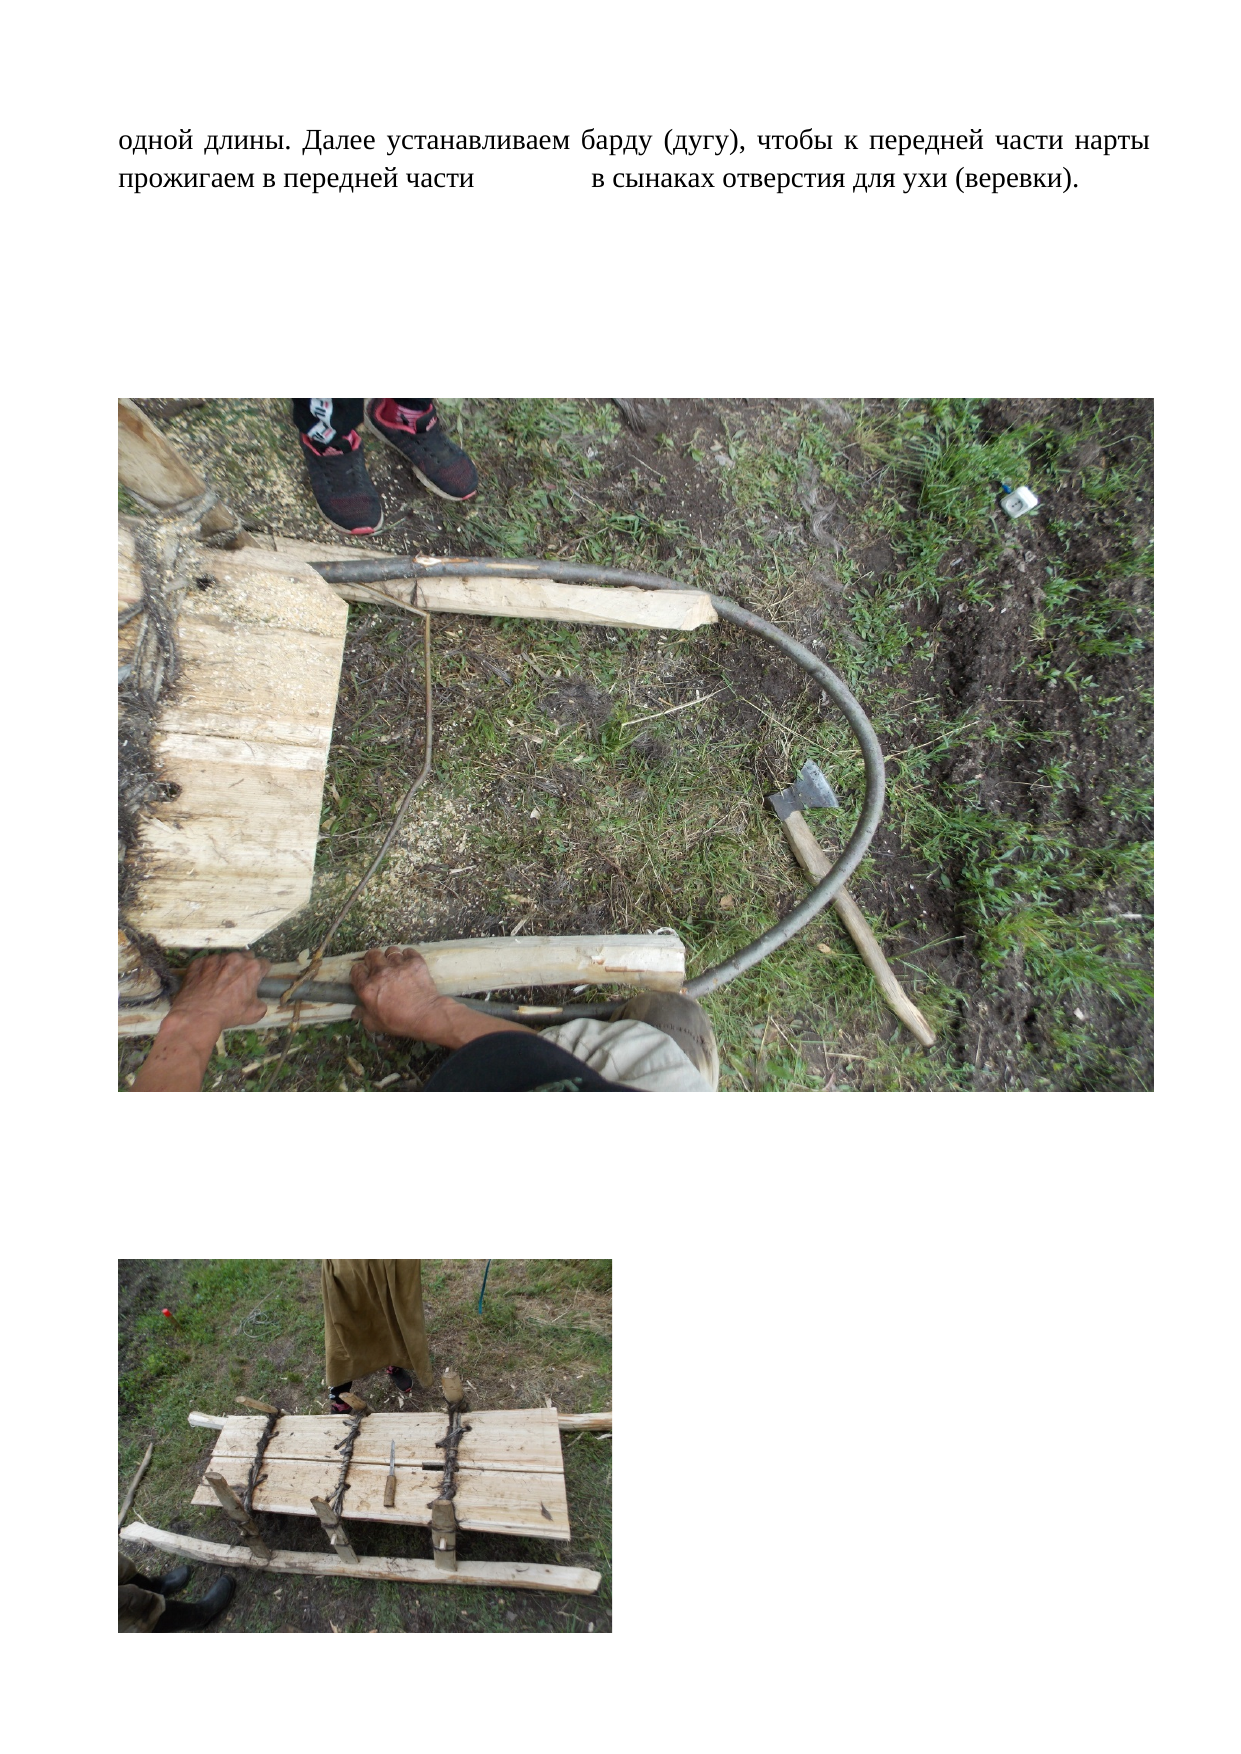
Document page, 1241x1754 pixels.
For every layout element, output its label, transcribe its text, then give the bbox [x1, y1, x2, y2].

picture [118, 1259, 613, 1633]
picture [118, 398, 1154, 1092]
